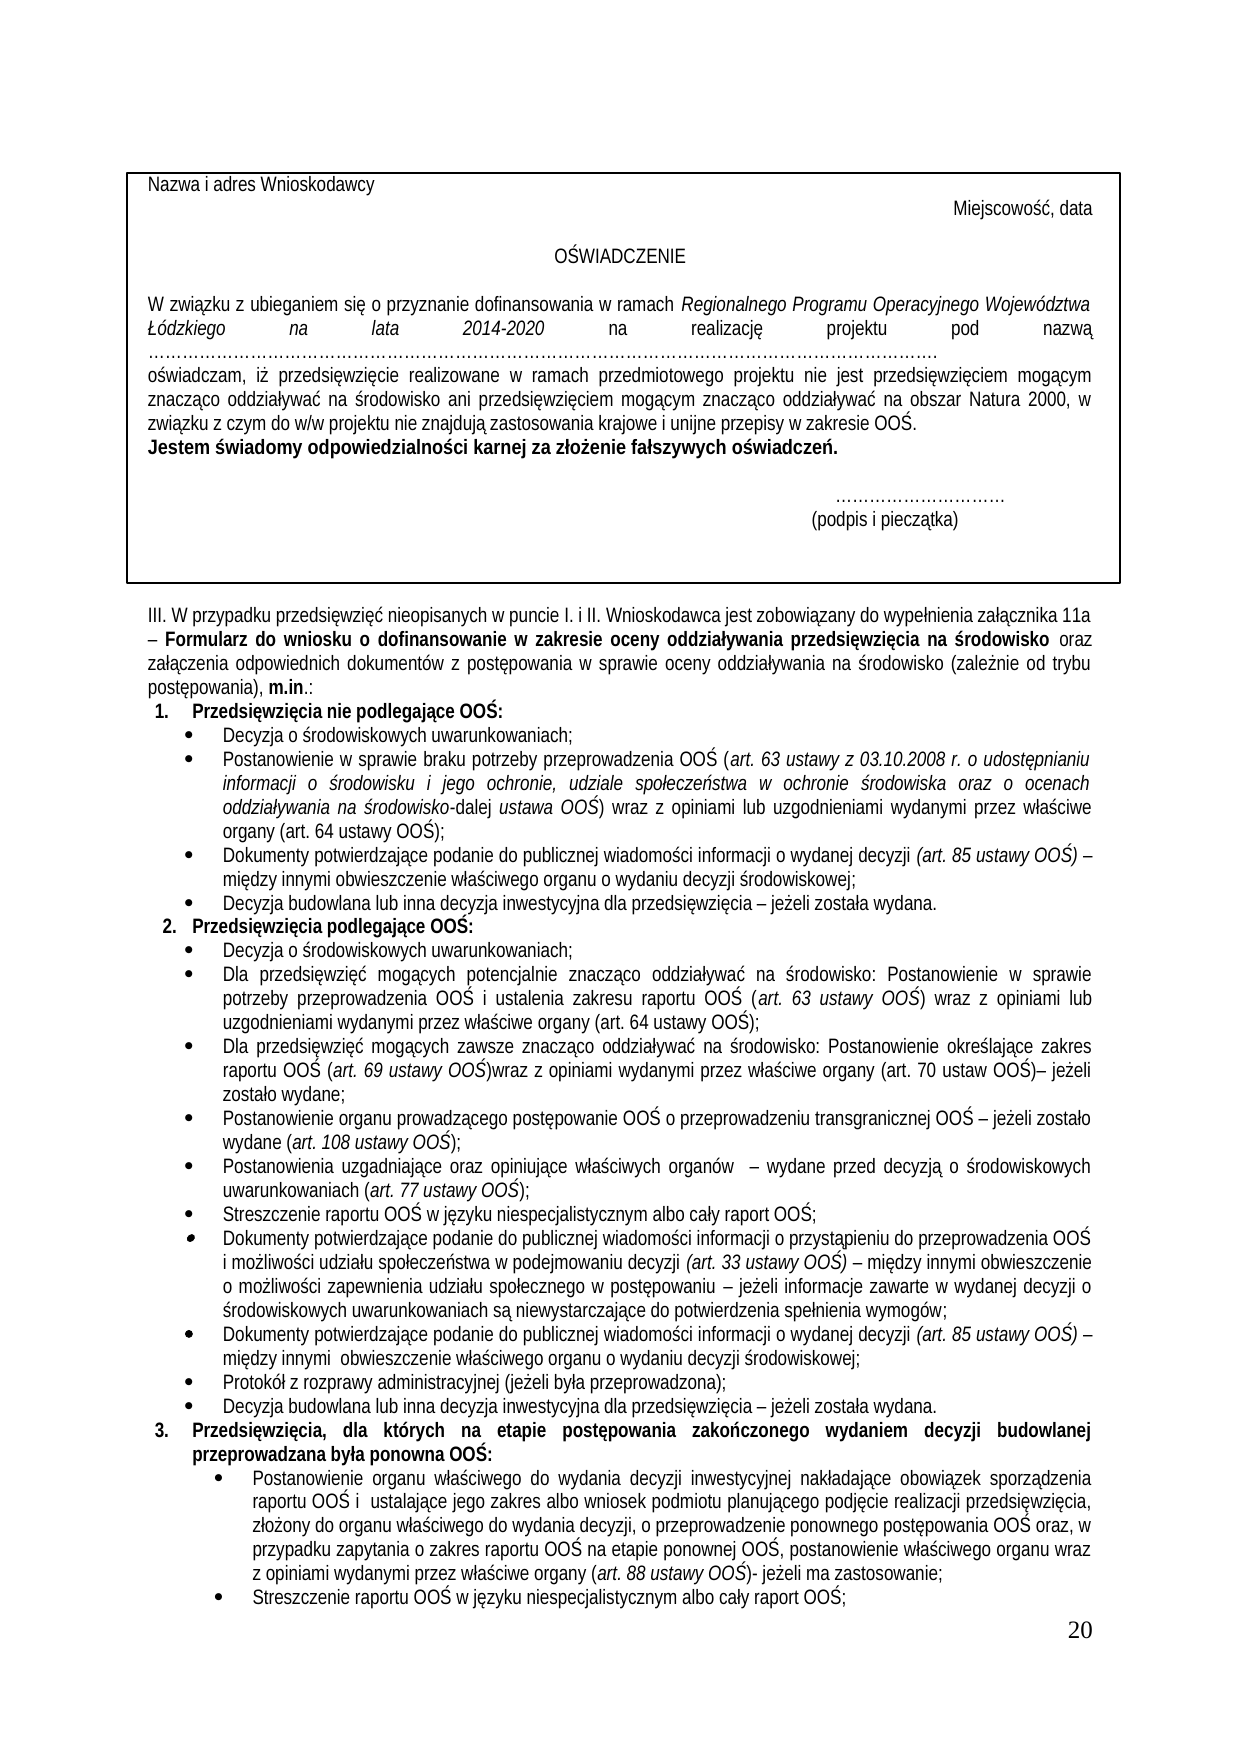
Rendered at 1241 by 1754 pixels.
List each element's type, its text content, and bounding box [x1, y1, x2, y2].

list Dokumenty potwierdzające podanie do publicznej wiadomości informacji o wydanej decyzji (art. 85 ustawy OOŚ) – między innymi obwieszczenie właściwego organu o wydaniu decyzji środowiskowej; [185, 1322, 1092, 1369]
list Dokumenty potwierdzające podanie do publicznej wiadomości informacji o przystąpieniu do przeprowadzenia OOŚ i możliwości udziału społeczeństwa w podejmowaniu decyzji (art. 33 ustawy OOŚ) – między innymi obwieszczenie o możliwości zapewnienia udziału społecznego w postępowaniu – jeżeli informacje zawarte w wydanej decyzji o środowiskowych uwarunkowaniach są niewystarczające do potwierdzenia spełnienia wymogów; [185, 1226, 1092, 1322]
text Jestem świadomy odpowiedzialności karnej za złożenie fałszywych oświadczeń. [148, 435, 1092, 459]
text Miejscowość, data [148, 196, 1092, 219]
list Protokół z rozprawy administracyjnej (jeżeli była przeprowadzona); [185, 1369, 1092, 1393]
list Postanowienie organu prowadzącego postępowanie OOŚ o przeprowadzeniu transgranicznej OOŚ – jeżeli zostało wydane (art. 108 ustawy OOŚ); [185, 1106, 1092, 1154]
list Postanowienia uzgadniające oraz opiniujące właściwych organów – wydane przed decyzją o środowiskowych uwarunkowaniach (art. 77 ustawy OOŚ); [185, 1154, 1092, 1202]
text (podpis i pieczątka) [811, 507, 1092, 531]
text OŚWIADCZENIE [148, 243, 1092, 267]
list Postanowienie w sprawie braku potrzeby przeprowadzenia OOŚ (art. 63 ustawy z 03.10.2008 r. o udostępnianiu informacji o środowisku i jego ochronie, udziale społeczeństwa w ochronie środowiska oraz o ocenach oddziaływania na środowisko-dalej ustawa OOŚ) wraz z opiniami lub uzgodnieniami wydanymi przez właściwe organy (art. 64 ustawy OOŚ); [185, 747, 1092, 842]
text ………………………… [748, 483, 1092, 507]
list Streszczenie raportu OOŚ w języku niespecjalistycznym albo cały raport OOŚ; [185, 1202, 1092, 1226]
list Dla przedsięwzięć mogących potencjalnie znacząco oddziaływać na środowisko: Postanowienie w sprawie potrzeby przeprowadzenia OOŚ i ustalenia zakresu raportu OOŚ (art. 63 ustawy OOŚ) wraz z opiniami lub uzgodnieniami wydanymi przez właściwe organy (art. 64 ustawy OOŚ); [185, 962, 1092, 1034]
list Decyzja o środowiskowych uwarunkowaniach; [185, 723, 1092, 747]
list Decyzja o środowiskowych uwarunkowaniach; [185, 938, 1092, 962]
text oświadczam, iż przedsięwzięcie realizowane w ramach przedmiotowego projektu nie jest przedsięwzięciem mogącym znacząco oddziaływać na środowisko ani przedsięwzięciem mogącym znacząco oddziaływać na obszar Natura 2000, w związku z czym do w/w projektu nie znajdują zastosowania krajowe i unijne przepisy w zakresie OOŚ. [148, 363, 1092, 435]
list Przedsięwzięcia, dla których na etapie postępowania zakończonego wydaniem decyzji budowlanej przeprowadzana była ponowna OOŚ: [154, 1417, 1092, 1465]
text W związku z ubieganiem się o przyznanie dofinansowania w ramach Regionalnego Programu Operacyjnego Województwa Łódzkiego na lata 2014-2020 na realizację projektu pod nazwą …………………………………………………………………………………………………………………………. [148, 291, 1092, 363]
list Streszczenie raportu OOŚ w języku niespecjalistycznym albo cały raport OOŚ; [215, 1585, 1092, 1609]
list Przedsięwzięcia podlegające OOŚ: [162, 914, 1092, 938]
text III. W przypadku przedsięwzięć nieopisanych w puncie I. i II. Wnioskodawca jest zobowiązany do wypełnienia załącznika 11a – Formularz do wniosku o dofinansowanie w zakresie oceny oddziaływania przedsięwzięcia na środowisko oraz załączenia odpowiednich dokumentów z postępowania w sprawie oceny oddziaływania na środowisko (zależnie od trybu postępowania), m.in.: [148, 603, 1092, 699]
list Przedsięwzięcia nie podlegające OOŚ: [154, 699, 1092, 723]
list Postanowienie organu właściwego do wydania decyzji inwestycyjnej nakładające obowiązek sporządzenia raportu OOŚ i ustalające jego zakres albo wniosek podmiotu planującego podjęcie realizacji przedsięwzięcia, złożony do organu właściwego do wydania decyzji, o przeprowadzenie ponownego postępowania OOŚ oraz, w przypadku zapytania o zakres raportu OOŚ na etapie ponownej OOŚ, postanowienie właściwego organu wraz z opiniami wydanymi przez właściwe organy (art. 88 ustawy OOŚ)- jeżeli ma zastosowanie; [215, 1465, 1092, 1585]
list Dokumenty potwierdzające podanie do publicznej wiadomości informacji o wydanej decyzji (art. 85 ustawy OOŚ) – między innymi obwieszczenie właściwego organu o wydaniu decyzji środowiskowej; [185, 842, 1092, 890]
list Dla przedsięwzięć mogących zawsze znacząco oddziaływać na środowisko: Postanowienie określające zakres raportu OOŚ (art. 69 ustawy OOŚ)wraz z opiniami wydanymi przez właściwe organy (art. 70 ustaw OOŚ)– jeżeli zostało wydane; [185, 1034, 1092, 1106]
text Nazwa i adres Wnioskodawcy [148, 174, 1092, 196]
list Decyzja budowlana lub inna decyzja inwestycyjna dla przedsięwzięcia – jeżeli została wydana. [185, 890, 1092, 914]
list Decyzja budowlana lub inna decyzja inwestycyjna dla przedsięwzięcia – jeżeli została wydana. [185, 1393, 1092, 1417]
